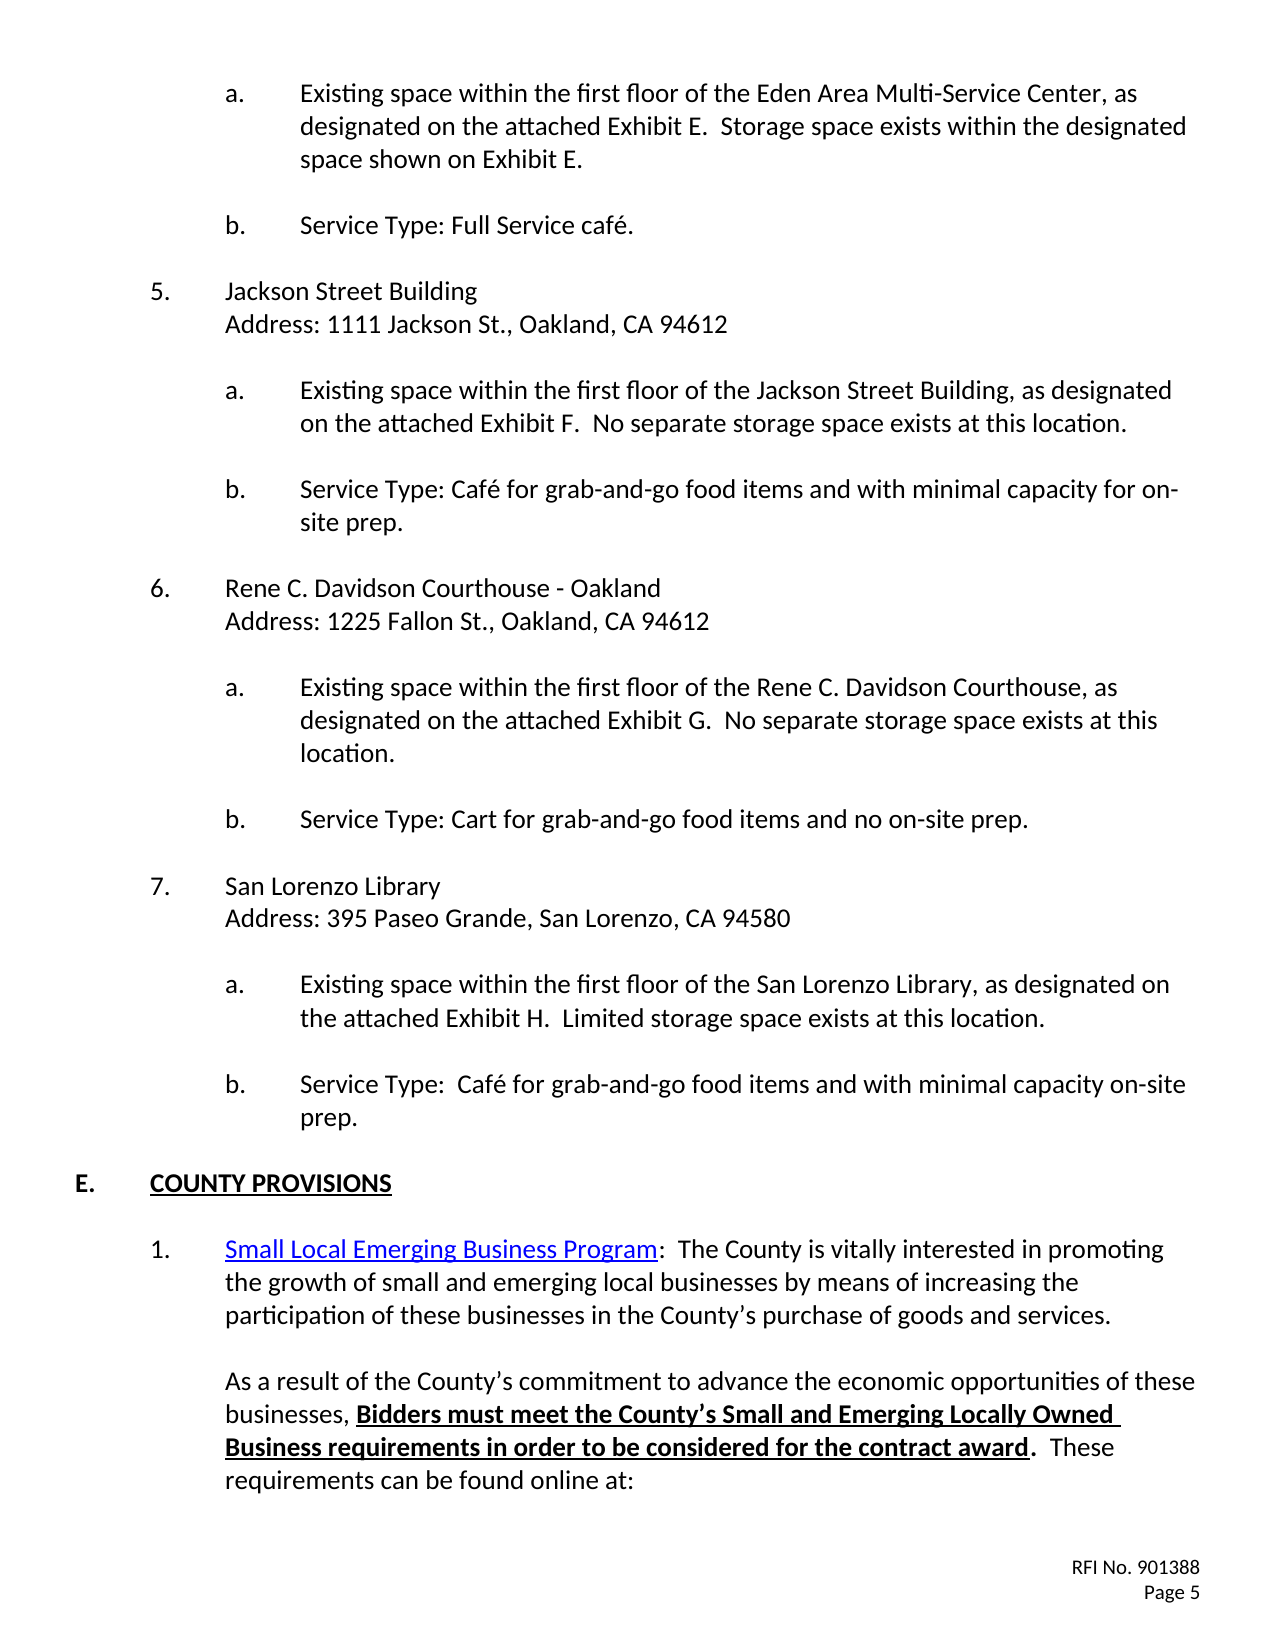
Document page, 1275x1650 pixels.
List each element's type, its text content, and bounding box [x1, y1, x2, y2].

subtitle Small Local Emerging Business Program: The County is vitally interested in promoting the growth of small and emerging local businesses by means of increasing the participation of these businesses in the County’s purchase of goods and services. [150, 1232, 1200, 1331]
list Existing space within the first floor of the San Lorenzo Library, as designated on the attached Exhibit H. Limited storage space exists at this location. [225, 968, 1200, 1034]
list Existing space within the first floor of the Eden Area Multi-Service Center, as designated on the attached Exhibit E. Storage space exists within the designated space shown on Exhibit E. [225, 76, 1200, 175]
list Service Type: Café for grab-and-go food items and with minimal capacity for on-site prep. [225, 472, 1200, 538]
list San Lorenzo Library [150, 869, 1200, 902]
text Address: 1225 Fallon St., Oakland, CA 94612 [225, 604, 1200, 637]
list Service Type: Café for grab-and-go food items and with minimal capacity on-site prep. [225, 1067, 1200, 1133]
text Address: 1111 Jackson St., Oakland, CA 94612 [225, 307, 1200, 340]
list COUNTY PROVISIONS [75, 1166, 1200, 1199]
list Existing space within the first floor of the Jackson Street Building, as designated on the attached Exhibit F. No separate storage space exists at this location. [225, 373, 1200, 439]
list Service Type: Full Service café. [225, 208, 1200, 241]
text As a result of the County’s commitment to advance the economic opportunities of these businesses, Bidders must meet the County’s Small and Emerging Locally Owned Business requirements in order to be considered for the contract award. These requirements can be found online at: [225, 1364, 1200, 1496]
text Address: 395 Paseo Grande, San Lorenzo, CA 94580 [225, 902, 1200, 935]
list Service Type: Cart for grab-and-go food items and no on-site prep. [225, 803, 1200, 836]
list Existing space within the first floor of the Rene C. Davidson Courthouse, as designated on the attached Exhibit G. No separate storage space exists at this location. [225, 671, 1200, 769]
list Rene C. Davidson Courthouse - Oakland [150, 571, 1200, 604]
list Jackson Street Building [150, 274, 1200, 307]
